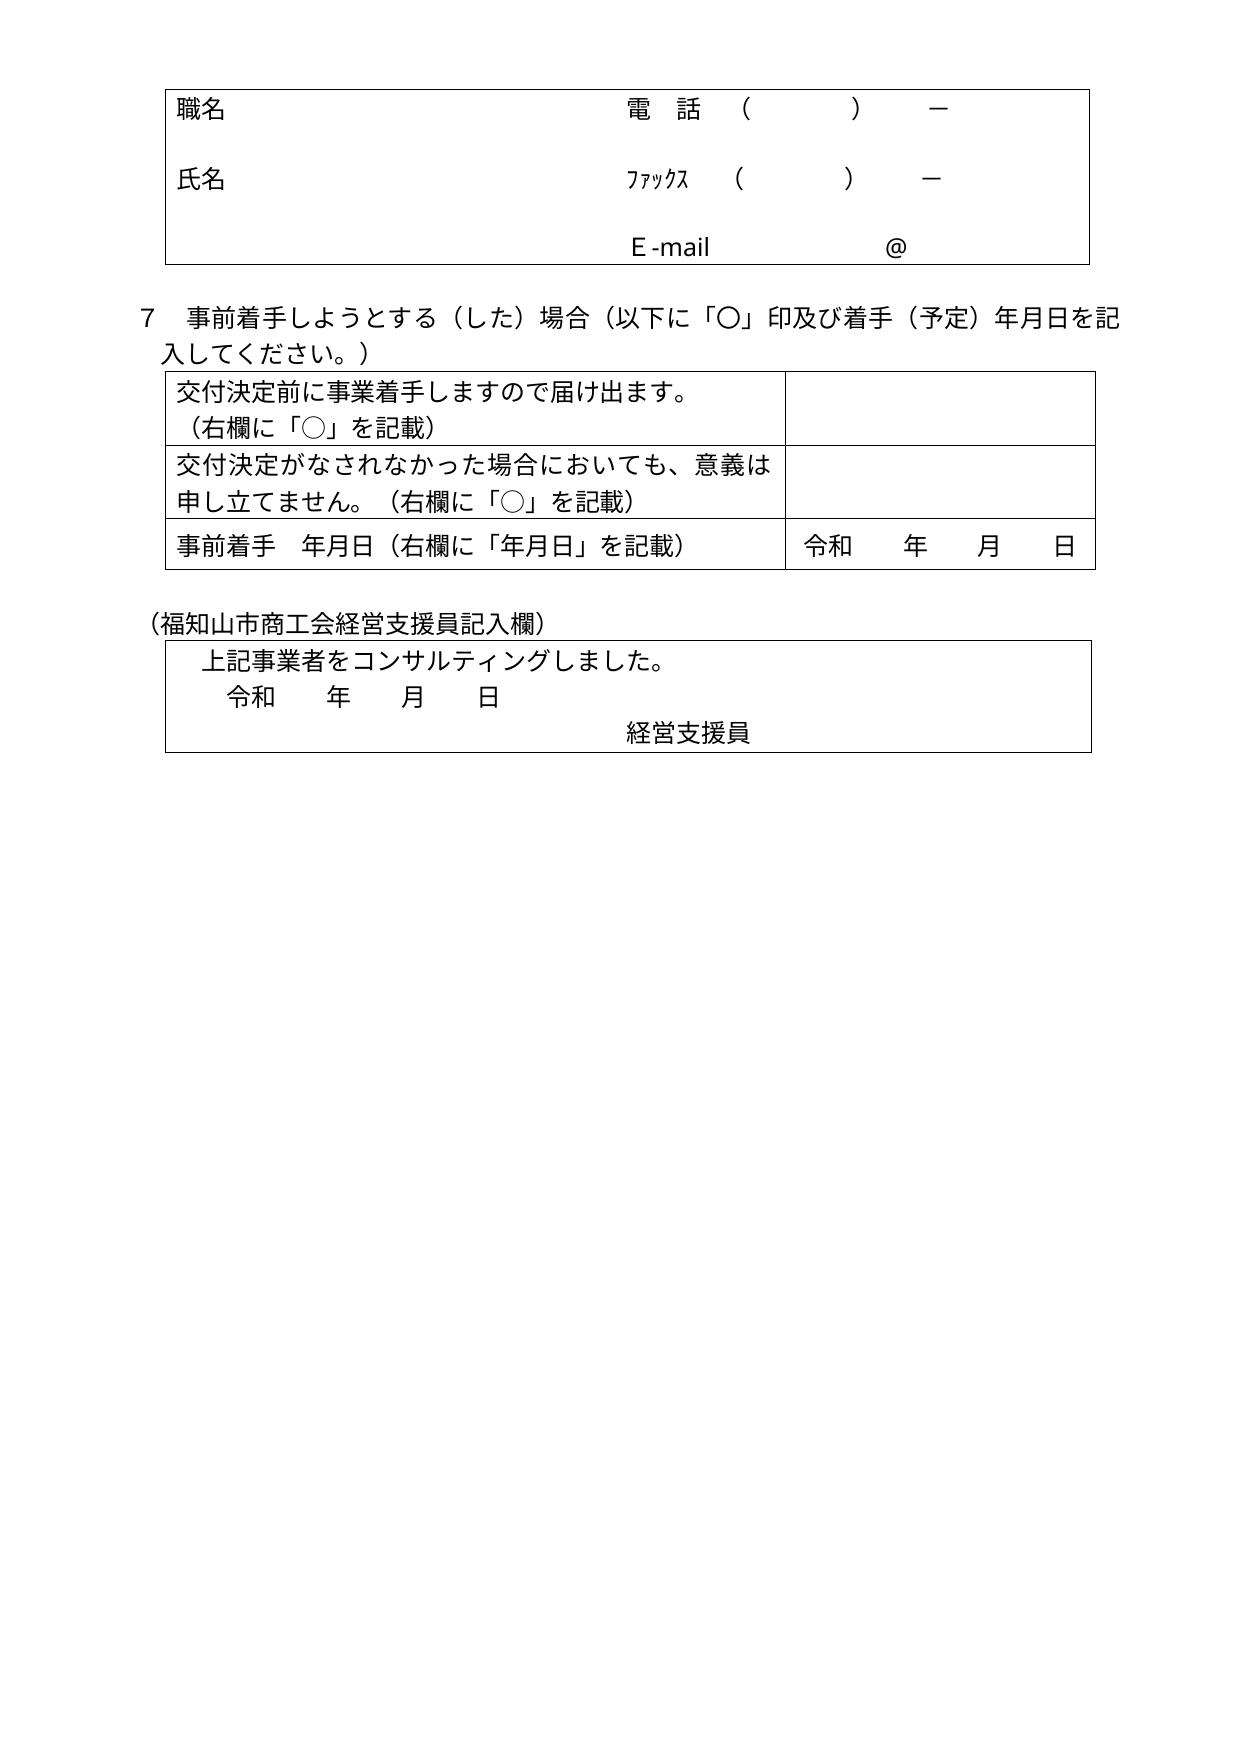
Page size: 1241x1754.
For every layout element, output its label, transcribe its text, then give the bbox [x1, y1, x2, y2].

table_header 交付決定前に事業着手しますので届け出ます。 （右欄に「○」を記載） [166, 372, 785, 445]
table_cell 事前着手 年月日（右欄に「年月日」を記載） [166, 519, 785, 569]
table_header 上記事業者をコンサルティングしました。 令和 年 月 日 経営支援員 [166, 641, 1091, 752]
table_header [786, 372, 1095, 445]
text ７ 事前着手しようとする（した）場合（以下に「〇」印及び着手（予定）年月日を記入してください。） [136, 299, 1122, 371]
table_cell [786, 446, 1095, 518]
table_cell 交付決定がなされなかった場合においても、意義は申し立てません。（右欄に「○」を記載） [166, 446, 785, 518]
table_cell 令和 年 月 日 [786, 519, 1095, 569]
table_header 職名 電 話 （ ） － 氏名 ﾌｧｯｸｽ （ ） － Ｅ-mail @ [166, 90, 1089, 264]
text （福知山市商工会経営支援員記入欄） [136, 604, 1122, 640]
